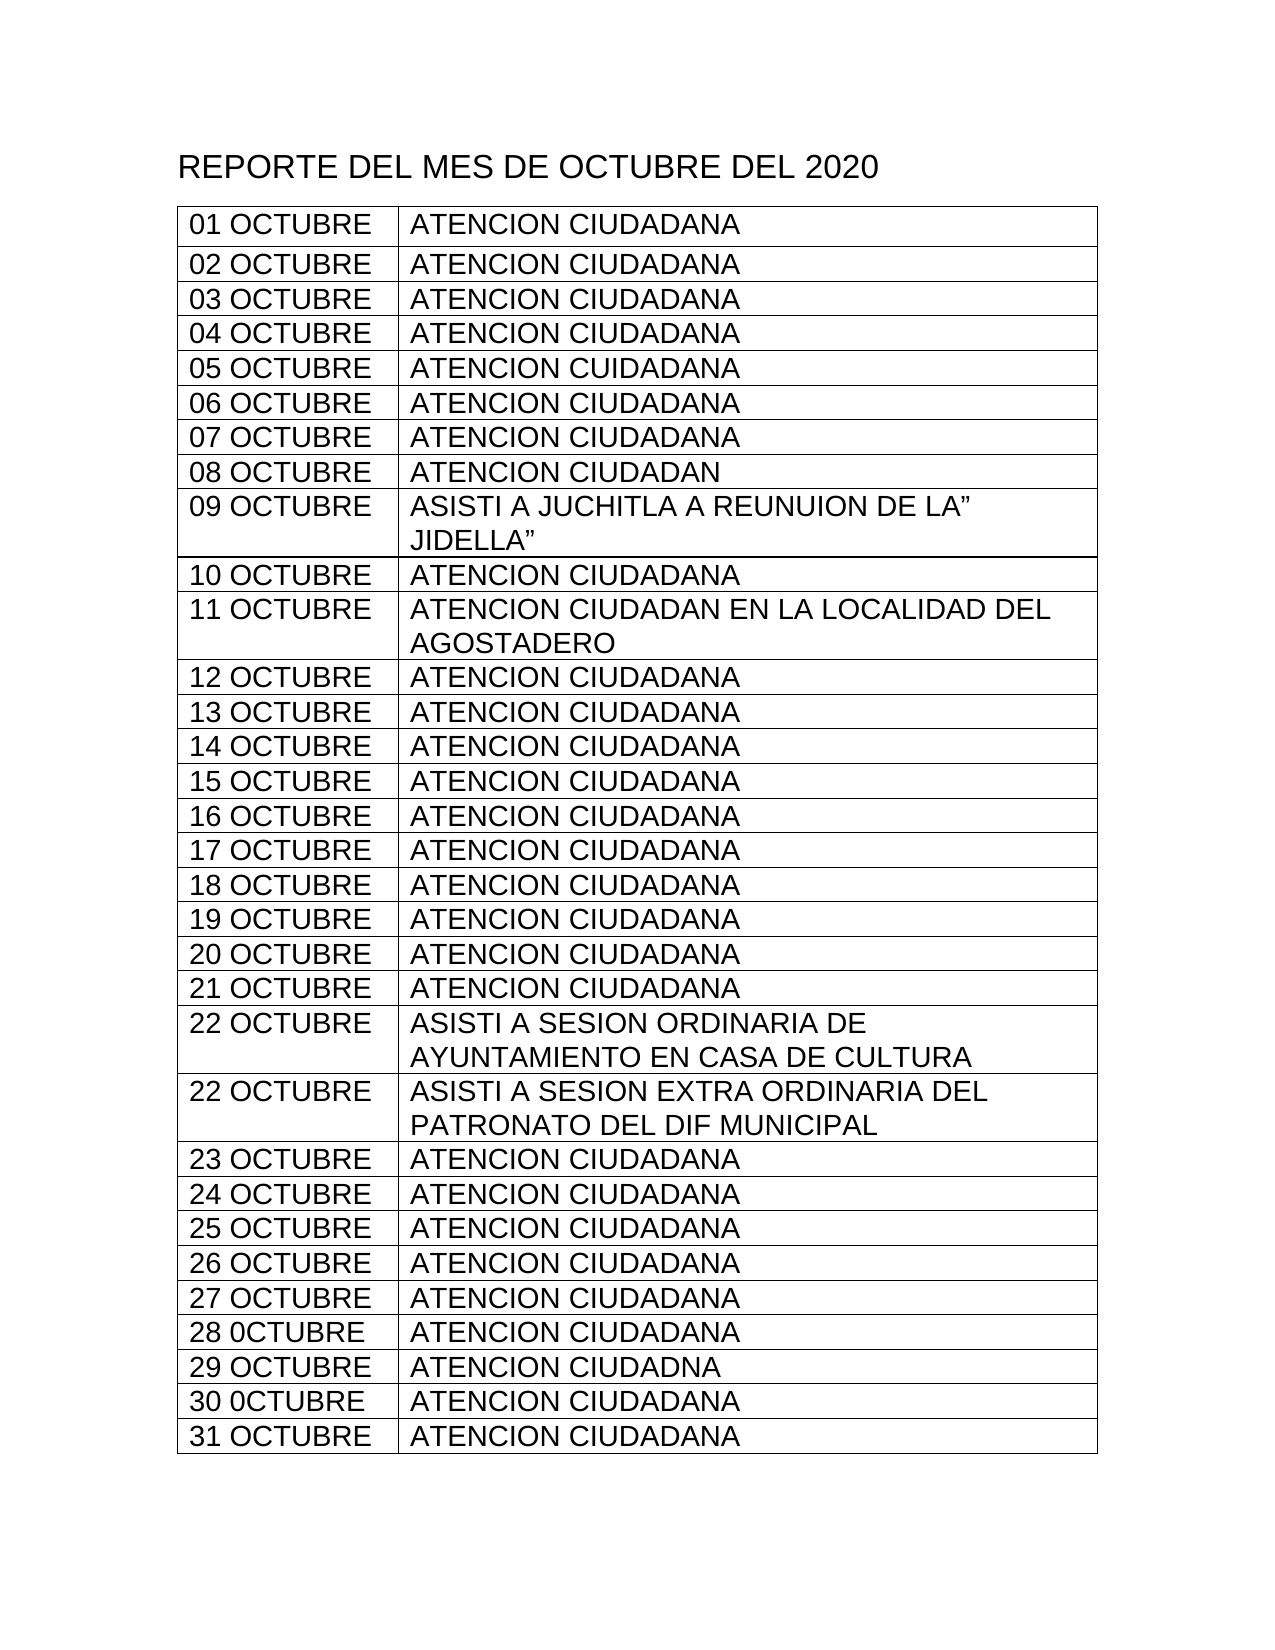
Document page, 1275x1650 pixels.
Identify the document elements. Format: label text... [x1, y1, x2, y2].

table_cell 03 OCTUBRE [178, 282, 398, 315]
table_cell ATENCION CIUDADANA [399, 282, 1097, 315]
table_cell ATENCION CIUDADANA [399, 1246, 1097, 1279]
table_cell ATENCION CIUDADANA [399, 695, 1097, 728]
table_cell 10 OCTUBRE [178, 558, 398, 591]
table_cell 29 OCTUBRE [178, 1350, 398, 1383]
text REPORTE DEL MES DE OCTUBRE DEL 2020 [177, 148, 1098, 186]
table_cell 24 OCTUBRE [178, 1177, 398, 1210]
table_cell ATENCION CIUDADANA [399, 1315, 1097, 1349]
table_header ATENCION CIUDADANA [399, 207, 1097, 246]
table_cell 15 OCTUBRE [178, 764, 398, 797]
table_cell 26 OCTUBRE [178, 1246, 398, 1279]
table_cell 25 OCTUBRE [178, 1211, 398, 1245]
table_cell ATENCION CIUDADANA [399, 937, 1097, 970]
table_cell ATENCION CIUDADANA [399, 1177, 1097, 1210]
table_cell 09 OCTUBRE [178, 489, 398, 556]
table_cell 02 OCTUBRE [178, 247, 398, 281]
table_cell ATENCION CIUDADAN [399, 455, 1097, 488]
table_cell ATENCION CIUDADNA [399, 1350, 1097, 1383]
table_cell ATENCION CIUDADANA [399, 247, 1097, 281]
table_cell 21 OCTUBRE [178, 971, 398, 1005]
table_cell 13 OCTUBRE [178, 695, 398, 728]
table_cell ASISTI A SESION EXTRA ORDINARIA DEL PATRONATO DEL DIF MUNICIPAL [399, 1074, 1097, 1141]
table_cell 17 OCTUBRE [178, 833, 398, 867]
table_cell 07 OCTUBRE [178, 420, 398, 454]
table_cell ATENCION CIUDADANA [399, 660, 1097, 694]
table_cell 23 OCTUBRE [178, 1142, 398, 1176]
table_cell 08 OCTUBRE [178, 455, 398, 488]
table_cell ATENCION CIUDADANA [399, 1419, 1097, 1452]
table_cell ATENCION CIUDADANA [399, 1211, 1097, 1245]
table_cell 18 OCTUBRE [178, 868, 398, 901]
table_cell 20 OCTUBRE [178, 937, 398, 970]
table_cell ATENCION CIUDADANA [399, 386, 1097, 419]
table_cell 04 OCTUBRE [178, 316, 398, 350]
table_cell ATENCION CIUDADANA [399, 729, 1097, 763]
table_cell 05 OCTUBRE [178, 351, 398, 384]
table_cell 28 0CTUBRE [178, 1315, 398, 1349]
table_cell ATENCION CIUDADANA [399, 1142, 1097, 1176]
table_cell 22 OCTUBRE [178, 1074, 398, 1141]
table_cell ATENCION CIUDADANA [399, 868, 1097, 901]
table_cell 06 OCTUBRE [178, 386, 398, 419]
table_cell ATENCION CIUDADANA [399, 971, 1097, 1005]
table_cell 11 OCTUBRE [178, 592, 398, 659]
table_header 01 OCTUBRE [178, 207, 398, 246]
table_cell ATENCION CUIDADANA [399, 351, 1097, 384]
table_cell ATENCION CIUDADANA [399, 833, 1097, 867]
table_cell ATENCION CIUDADANA [399, 316, 1097, 350]
table_cell ATENCION CIUDADANA [399, 420, 1097, 454]
table_cell 30 0CTUBRE [178, 1384, 398, 1418]
table_cell 19 OCTUBRE [178, 902, 398, 936]
table_cell 31 OCTUBRE [178, 1419, 398, 1452]
table_cell ASISTI A SESION ORDINARIA DE AYUNTAMIENTO EN CASA DE CULTURA [399, 1006, 1097, 1073]
table_cell ATENCION CIUDADANA [399, 764, 1097, 797]
table_cell ATENCION CIUDADANA [399, 799, 1097, 832]
table_cell ATENCION CIUDADANA [399, 1281, 1097, 1314]
table_cell ATENCION CIUDADANA [399, 558, 1097, 591]
table_cell 27 OCTUBRE [178, 1281, 398, 1314]
table_cell 16 OCTUBRE [178, 799, 398, 832]
table_cell ATENCION CIUDADAN EN LA LOCALIDAD DEL AGOSTADERO [399, 592, 1097, 659]
table_cell ATENCION CIUDADANA [399, 1384, 1097, 1418]
table_cell ASISTI A JUCHITLA A REUNUION DE LA” JIDELLA” [399, 489, 1097, 556]
table_cell 22 OCTUBRE [178, 1006, 398, 1073]
table_cell 12 OCTUBRE [178, 660, 398, 694]
table_cell 14 OCTUBRE [178, 729, 398, 763]
table_cell ATENCION CIUDADANA [399, 902, 1097, 936]
